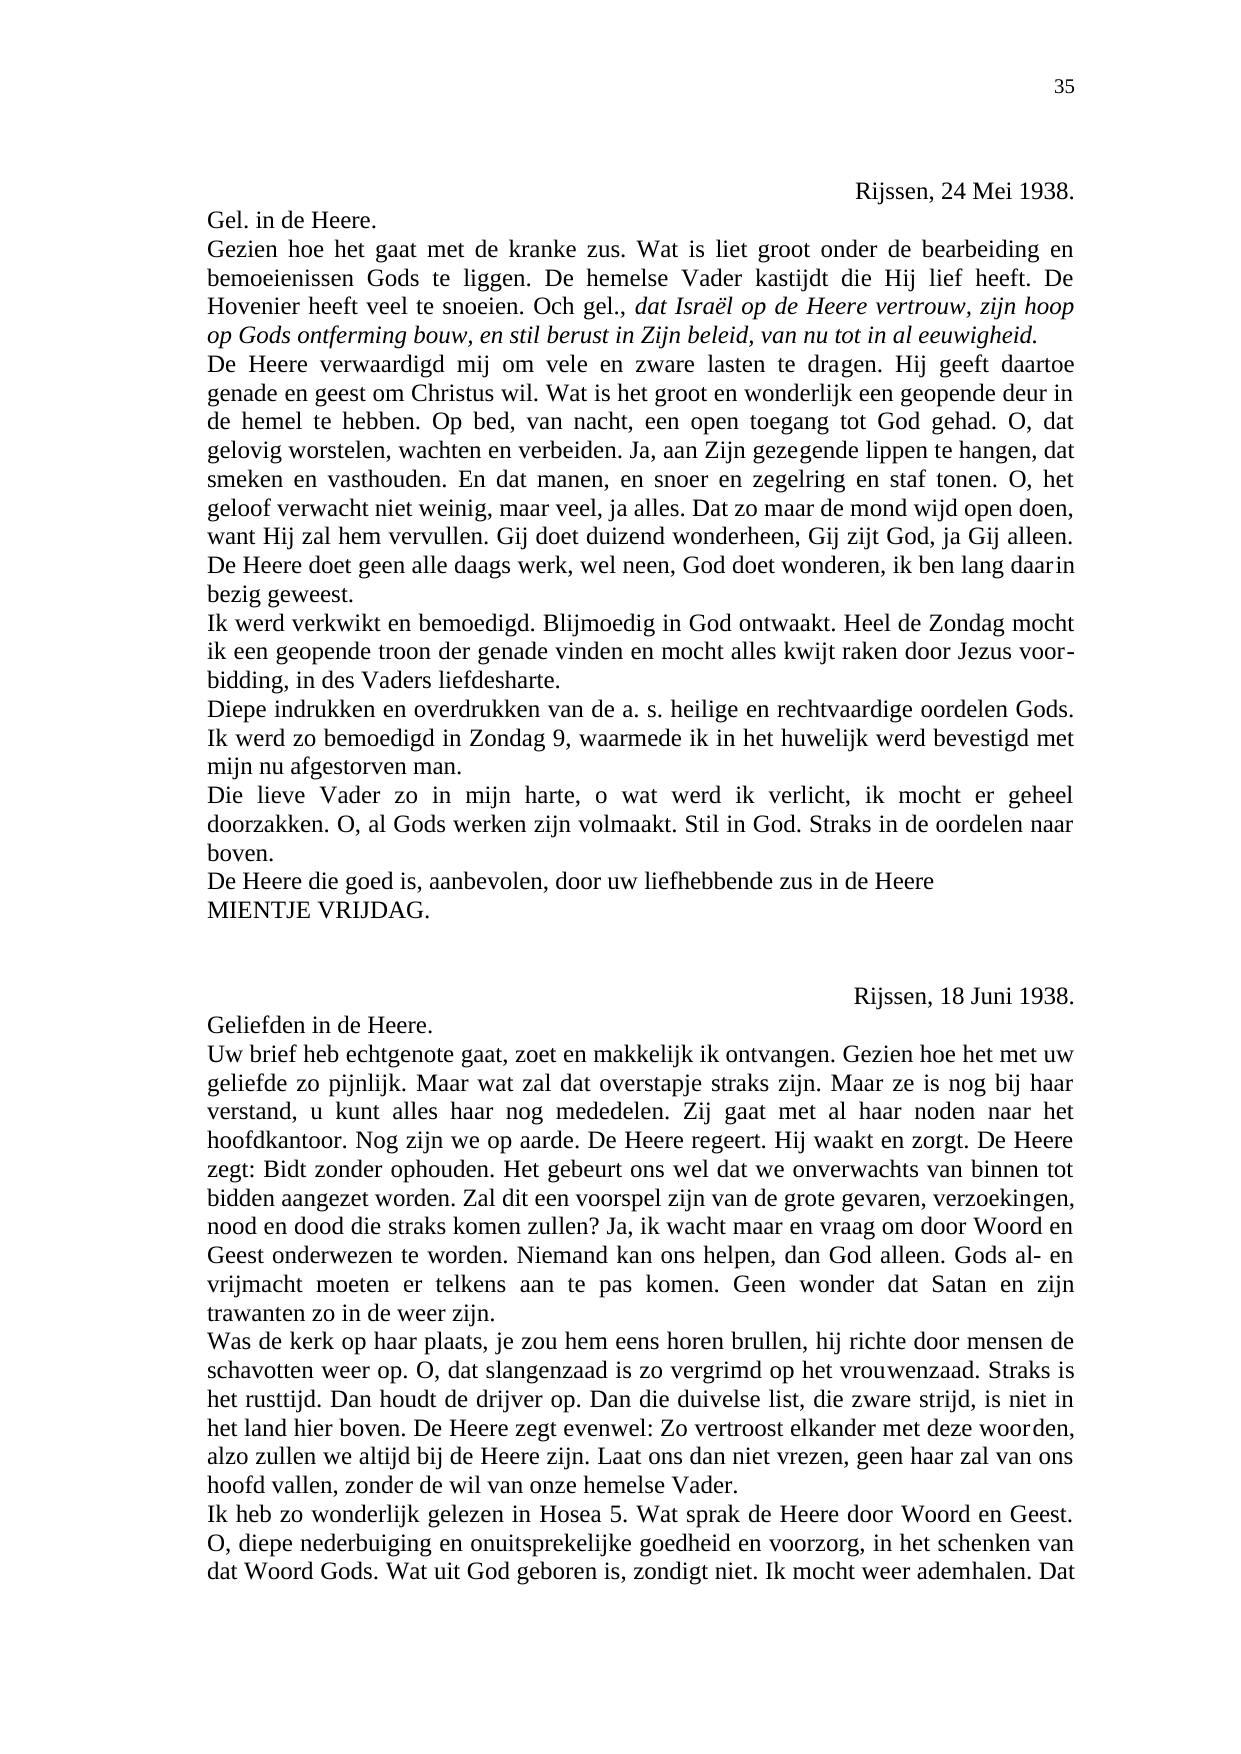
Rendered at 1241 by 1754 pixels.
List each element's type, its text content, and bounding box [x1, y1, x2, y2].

text Rijssen, 18 Juni 1938. [207, 981, 1075, 1010]
text MIENTJE VRIJDAG. [207, 895, 1075, 924]
text Rijssen, 24 Mei 1938. [207, 176, 1075, 205]
text Uw brief heb echtgenote gaat, zoet en makkelijk ik ontvangen. Gezien hoe het met uw geliefde zo pijnlijk. Maar wat zal dat overstapje straks zijn. Maar ze is nog bij haar verstand, u kunt alles haar nog mededelen. Zij gaat met al haar noden naar het hoofdkantoor. Nog zijn we op aarde. De Heere regeert. Hij waakt en zorgt. De Heere zegt: Bidt zonder ophouden. Het gebeurt ons wel dat we onverwachts van binnen tot bidden aangezet worden. Zal dit een voorspel zijn van de grote gevaren, verzoekingen, nood en dood die straks komen zullen? Ja, ik wacht maar en vraag om door Woord en Geest onderwezen te worden. Niemand kan ons helpen, dan God alleen. Gods al- en vrijmacht moeten er telkens aan te pas komen. Geen wonder dat Satan en zijn trawanten zo in de weer zijn. [207, 1039, 1075, 1326]
text Gel. in de Heere. [207, 205, 1075, 234]
text De Heere die goed is, aanbevolen, door uw liefhebbende zus in de Heere [207, 866, 1075, 895]
text Gezien hoe het gaat met de kranke zus. Wat is liet groot onder de bearbeiding en bemoeienissen Gods te liggen. De hemelse Vader kastijdt die Hij lief heeft. De Hovenier heeft veel te snoeien. Och gel., dat Israël op de Heere vertrouw, zijn hoop op Gods ontferming bouw, en stil berust in Zijn beleid, van nu tot in al eeuwigheid. [207, 234, 1075, 349]
text De Heere verwaardigd mij om vele en zware lasten te dragen. Hij geeft daartoe genade en geest om Christus wil. Wat is het groot en wonderlijk een geopende deur in de hemel te hebben. Op bed, van nacht, een open toegang tot God gehad. O, dat gelovig worstelen, wachten en verbeiden. Ja, aan Zijn gezegende lippen te hangen, dat smeken en vasthouden. En dat manen, en snoer en zegelring en staf tonen. O, het geloof verwacht niet weinig, maar veel, ja alles. Dat zo maar de mond wijd open doen, want Hij zal hem vervullen. Gij doet duizend wonderheen, Gij zijt God, ja Gij alleen. De Heere doet geen alle daags werk, wel neen, God doet wonderen, ik ben lang daarin bezig geweest. [207, 349, 1075, 608]
text Ik werd verkwikt en bemoedigd. Blijmoedig in God ontwaakt. Heel de Zondag mocht ik een geopende troon der genade vinden en mocht alles kwijt raken door Jezus voorbidding, in des Vaders liefdesharte. [207, 608, 1075, 694]
text Was de kerk op haar plaats, je zou hem eens horen brullen, hij richte door mensen de schavotten weer op. O, dat slangenzaad is zo vergrimd op het vrouwenzaad. Straks is het rusttijd. Dan houdt de drijver op. Dan die duivelse list, die zware strijd, is niet in het land hier boven. De Heere zegt evenwel: Zo vertroost elkander met deze woorden, alzo zullen we altijd bij de Heere zijn. Laat ons dan niet vrezen, geen haar zal van ons hoofd vallen, zonder de wil van onze hemelse Vader. [207, 1326, 1075, 1499]
text Diepe indrukken en overdrukken van de a. s. heilige en rechtvaardige oordelen Gods. Ik werd zo bemoedigd in Zondag 9, waarmede ik in het huwelijk werd bevestigd met mijn nu afgestorven man. [207, 694, 1075, 780]
text Geliefden in de Heere. [207, 1010, 1075, 1039]
text Die lieve Vader zo in mijn harte, o wat werd ik verlicht, ik mocht er geheel doorzakken. O, al Gods werken zijn volmaakt. Stil in God. Straks in de oordelen naar boven. [207, 780, 1075, 866]
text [207, 1499, 1075, 1585]
